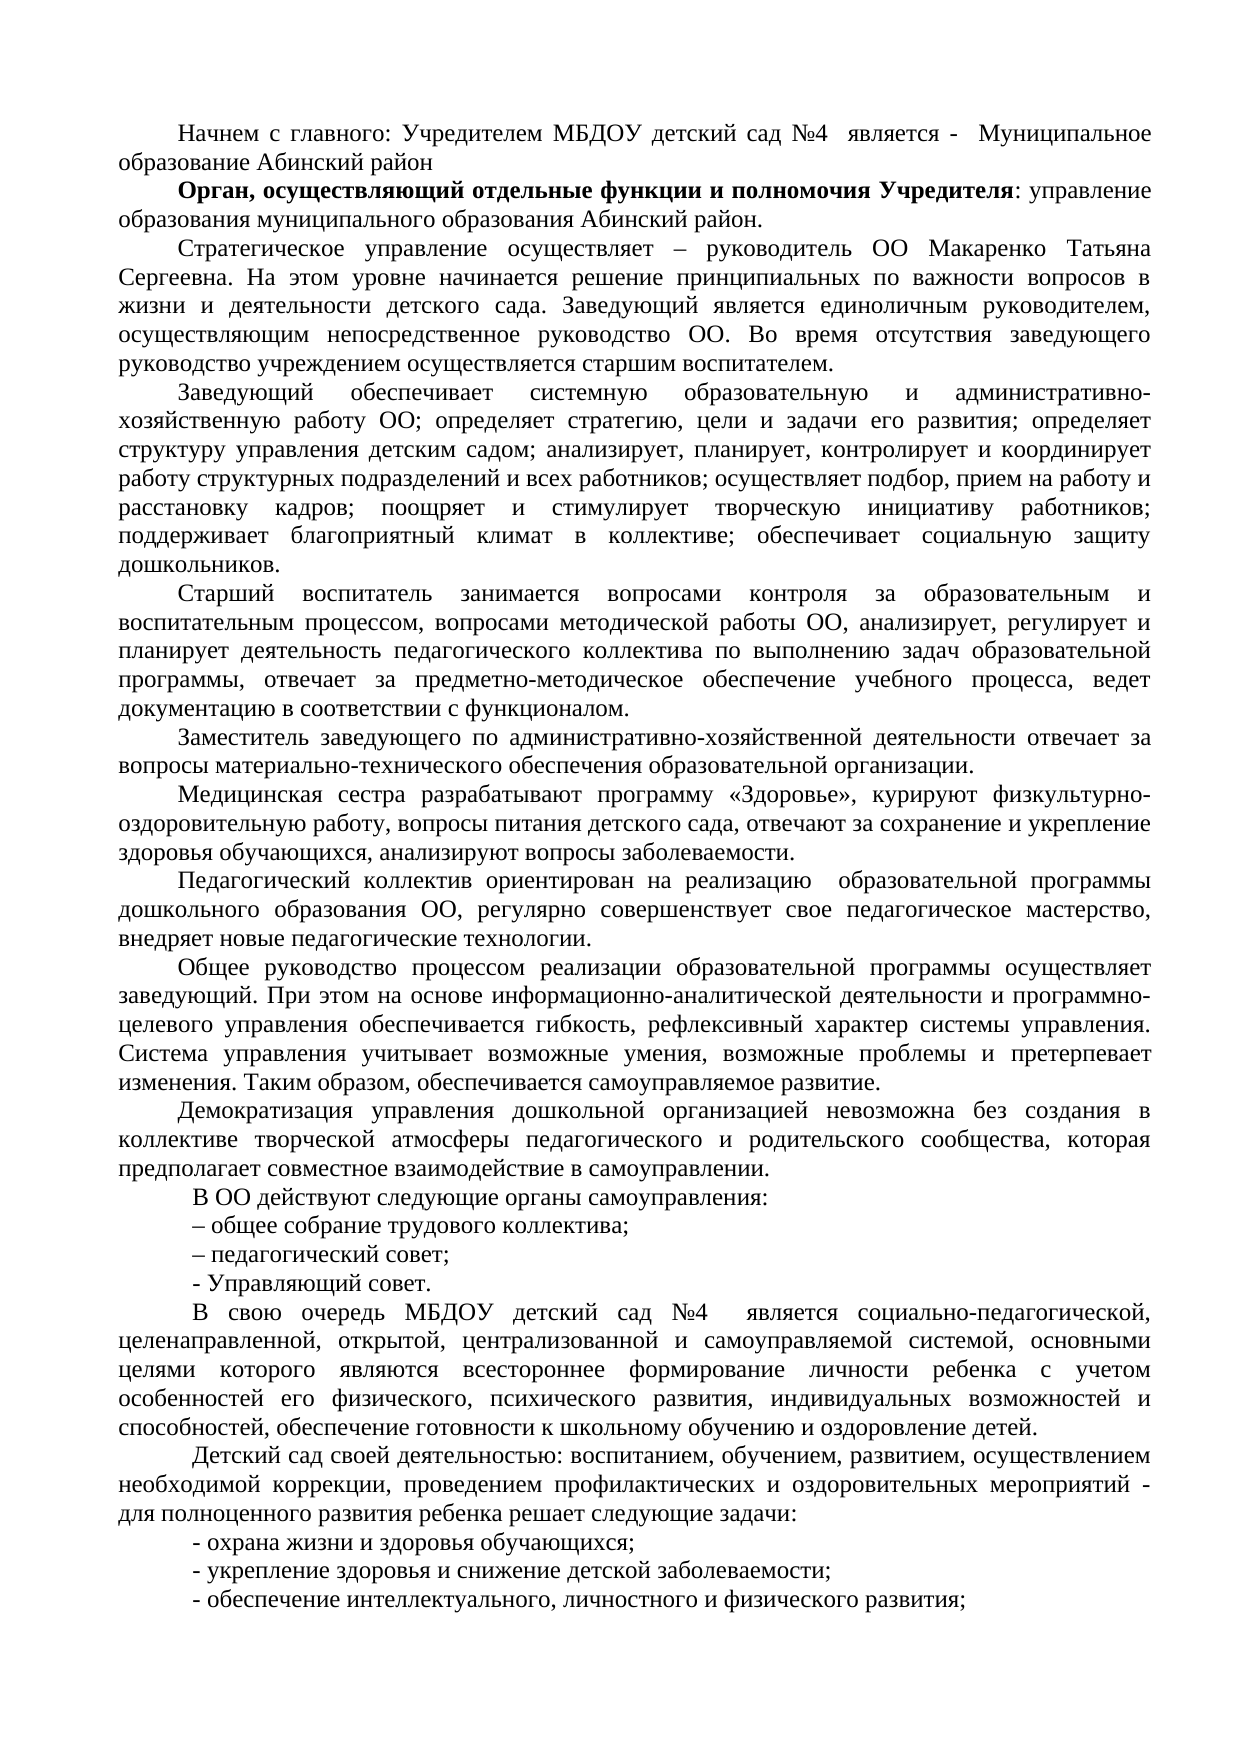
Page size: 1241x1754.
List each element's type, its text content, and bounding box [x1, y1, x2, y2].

text Демократизация управления дошкольной организацией невозможна без создания в коллективе творческой атмосферы педагогического и родительского сообщества, которая предполагает совместное взаимодействие в самоуправлении. [118, 1096, 1152, 1182]
text - Управляющий совет. [118, 1268, 1152, 1297]
text Заместитель заведующего по административно-хозяйственной деятельности отвечает за вопросы материально-технического обеспечения образовательной организации. [118, 722, 1152, 779]
text Стратегическое управление осуществляет – руководитель ОО Макаренко Татьяна Сергеевна. На этом уровне начинается решение принципиальных по важности вопросов в жизни и деятельности детского сада. Заведующий является единоличным руководителем, осуществляющим непосредственное руководство ОО. Во время отсутствия заведующего руководство учреждением осуществляется старшим воспитателем. [118, 233, 1152, 377]
text Старший воспитатель занимается вопросами контроля за образовательным и воспитательным процессом, вопросами методической работы ОО, анализирует, регулирует и планирует деятельность педагогического коллектива по выполнению задач образовательной программы, отвечает за предметно-методическое обеспечение учебного процесса, ведет документацию в соответствии с функционалом. [118, 578, 1152, 722]
text – педагогический совет; [118, 1239, 1152, 1268]
text В свою очередь МБДОУ детский сад №4 является социально-педагогической, целенаправленной, открытой, централизованной и самоуправляемой системой, основными целями которого являются всестороннее формирование личности ребенка с учетом особенностей его физического, психического развития, индивидуальных возможностей и способностей, обеспечение готовности к школьному обучению и оздоровление детей. [118, 1297, 1152, 1441]
list укрепление здоровья и снижение детской заболеваемости; [118, 1556, 1152, 1584]
text Педагогический коллектив ориентирован на реализацию образовательной программы дошкольного образования ОО, регулярно совершенствует свое педагогическое мастерство, внедряет новые педагогические технологии. [118, 866, 1152, 952]
text Орган, осуществляющий отдельные функции и полномочия Учредителя: управление образования муниципального образования Абинский район. [118, 176, 1152, 233]
list обеспечение интеллектуального, личностного и физического развития; [118, 1584, 1152, 1613]
text – общее собрание трудового коллектива; [118, 1211, 1152, 1239]
list охрана жизни и здоровья обучающихся; [118, 1527, 1152, 1556]
text Общее руководство процессом реализации образовательной программы осуществляет заведующий. При этом на основе информационно-аналитической деятельности и программно-целевого управления обеспечивается гибкость, рефлексивный характер системы управления. Система управления учитывает возможные умения, возможные проблемы и претерпевает изменения. Таким образом, обеспечивается самоуправляемое развитие. [118, 952, 1152, 1096]
text Заведующий обеспечивает системную образовательную и административно-хозяйственную работу ОО; определяет стратегию, цели и задачи его развития; определяет структуру управления детским садом; анализирует, планирует, контролирует и координирует работу структурных подразделений и всех работников; осуществляет подбор, прием на работу и расстановку кадров; поощряет и стимулирует творческую инициативу работников; поддерживает благоприятный климат в коллективе; обеспечивает социальную защиту дошкольников. [118, 377, 1152, 578]
text Детский сад своей деятельностью: воспитанием, обучением, развитием, осуществлением необходимой коррекции, проведением профилактических и оздоровительных мероприятий - для полноценного развития ребенка решает следующие задачи: [118, 1441, 1152, 1527]
text Начнем с главного: Учредителем МБДОУ детский сад №4 является - Муниципальное образование Абинский район [118, 118, 1152, 176]
text В ОО действуют следующие органы самоуправления: [118, 1182, 1152, 1211]
text Медицинская сестра разрабатывают программу «Здоровье», курируют физкультурно-оздоровительную работу, вопросы питания детского сада, отвечают за сохранение и укрепление здоровья обучающихся, анализируют вопросы заболеваемости. [118, 779, 1152, 866]
